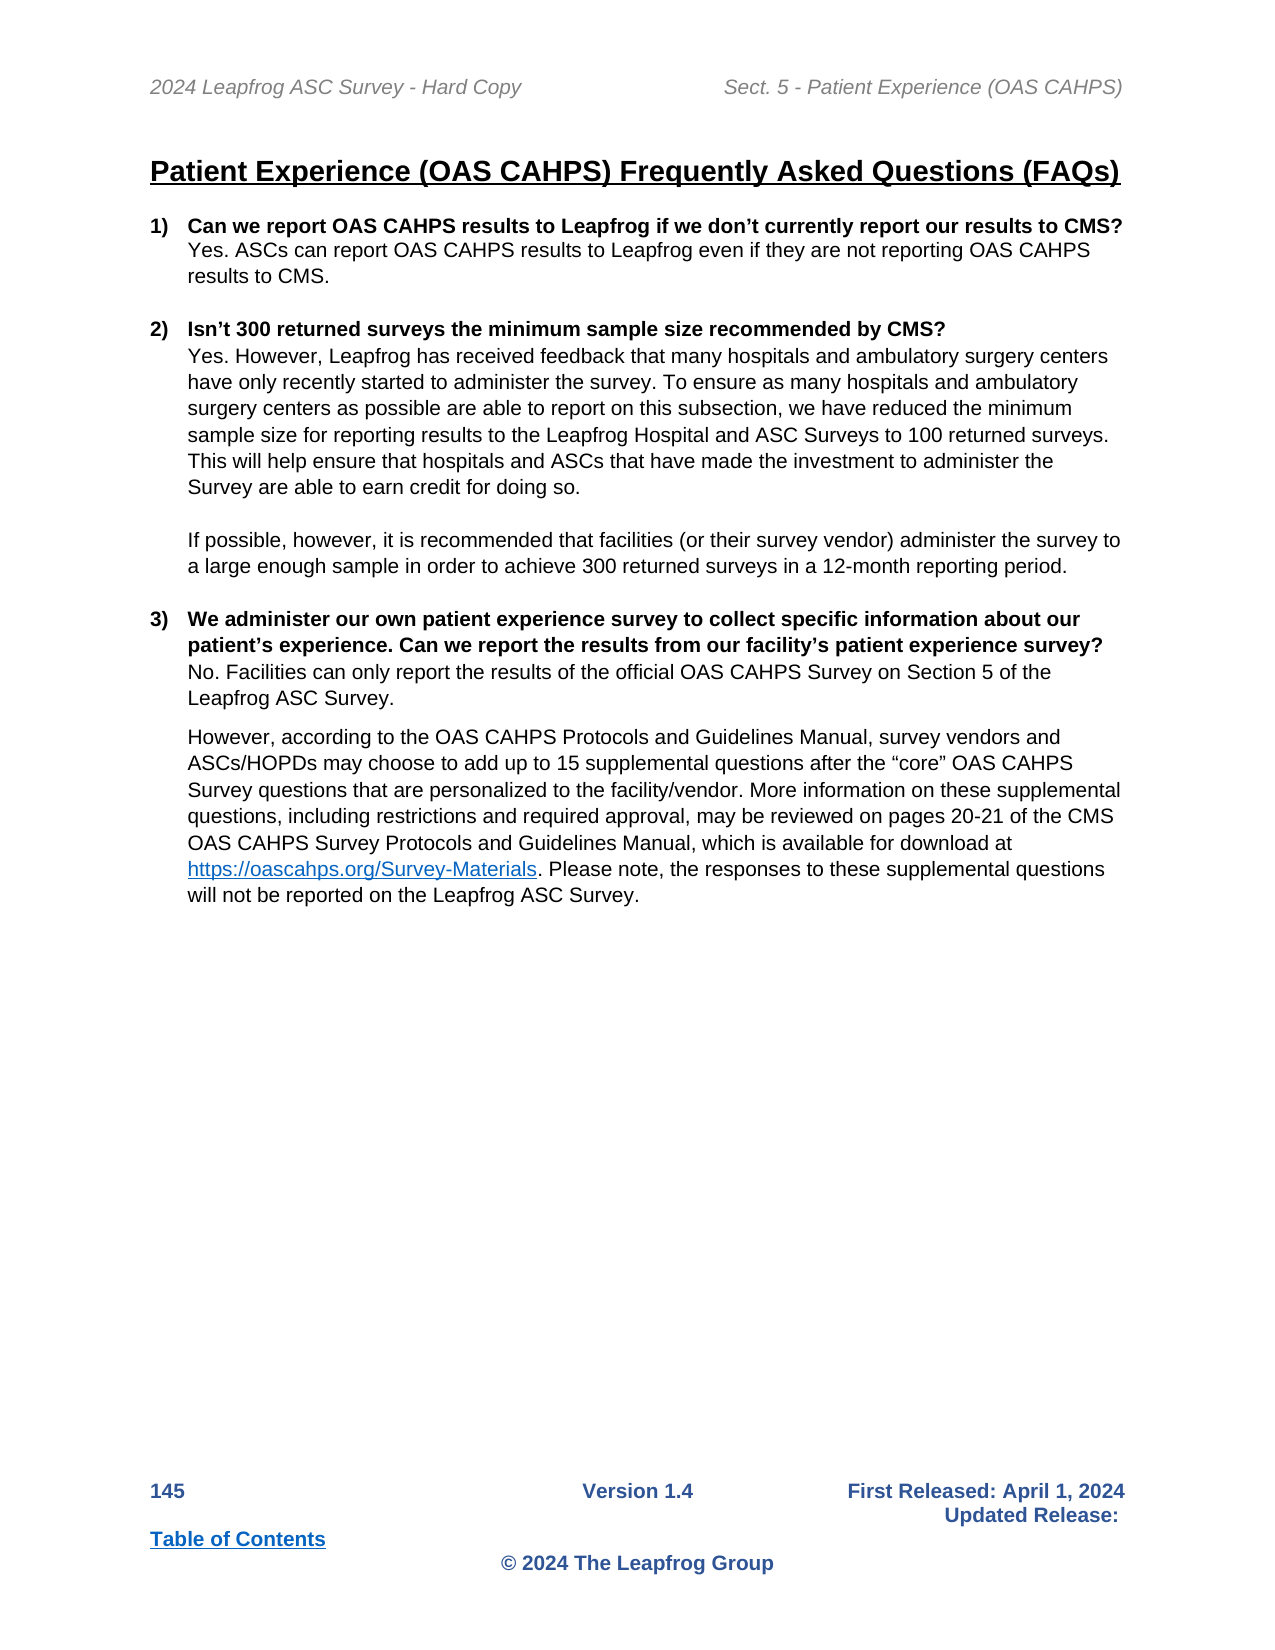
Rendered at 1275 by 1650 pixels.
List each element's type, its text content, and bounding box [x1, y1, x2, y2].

list Yes. ASCs can report OAS CAHPS results to Leapfrog even if they are not reporting OAS CAHPS results to CMS. [187, 238, 1125, 288]
list Yes. However, Leapfrog has received feedback that many hospitals and ambulatory surgery centers have only recently started to administer the survey. To ensure as many hospitals and ambulatory surgery centers as possible are able to report on this subsection, we have reduced the minimum sample size for reporting results to the Leapfrog Hospital and ASC Surveys to 100 returned surveys. This will help ensure that hospitals and ASCs that have made the investment to administer the Survey are able to earn credit for doing so. [187, 343, 1125, 499]
subtitle Patient Experience (OAS CAHPS) Frequently Asked Questions (FAQs) [150, 154, 1125, 188]
list No. Facilities can only report the results of the official OAS CAHPS Survey on Section 5 of the Leapfrog ASC Survey. [187, 660, 1125, 710]
list We administer our own patient experience survey to collect specific information about our patient’s experience. Can we report the results from our facility’s patient experience survey? [150, 607, 1125, 657]
text However, according to the OAS CAHPS Protocols and Guidelines Manual, survey vendors and ASCs/HOPDs may choose to add up to 15 supplemental questions after the “core” OAS CAHPS Survey questions that are personalized to the facility/vendor. More information on these supplemental questions, including restrictions and required approval, may be reviewed on pages 20-21 of the CMS OAS CAHPS Survey Protocols and Guidelines Manual, which is available for download at https://oascahps.org/Survey-Materials. Please note, the responses to these supplemental questions will not be reported on the Leapfrog ASC Survey. [187, 725, 1125, 907]
list Isn’t 300 returned surveys the minimum sample size recommended by CMS? [150, 317, 1125, 341]
list Can we report OAS CAHPS results to Leapfrog if we don’t currently report our results to CMS? [150, 214, 1125, 238]
list If possible, however, it is recommended that facilities (or their survey vendor) administer the survey to a large enough sample in order to achieve 300 returned surveys in a 12-month reporting period. [187, 528, 1125, 578]
